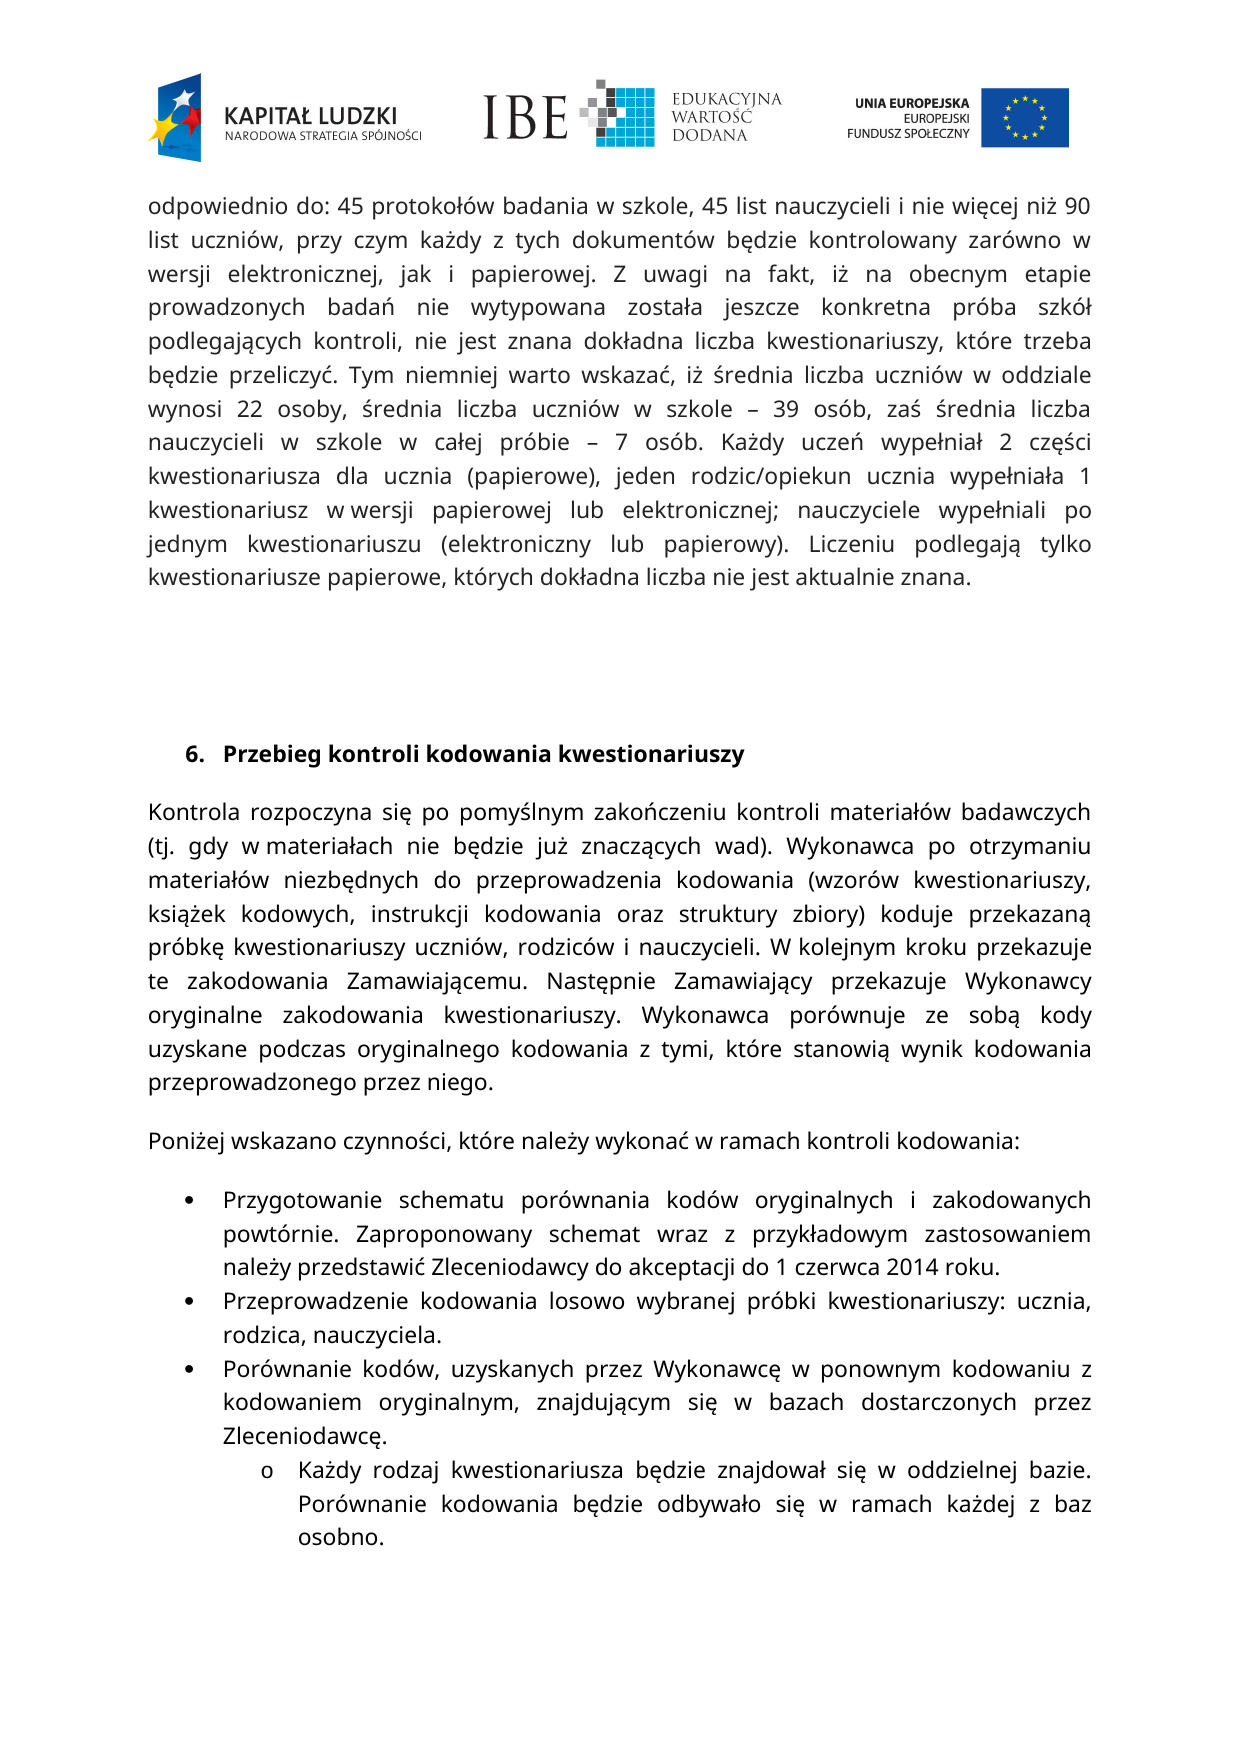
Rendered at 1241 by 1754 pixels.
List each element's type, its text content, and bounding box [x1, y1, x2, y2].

list Przygotowanie schematu porównania kodów oryginalnych i zakodowanych powtórnie. Zaproponowany schemat wraz z przykładowym zastosowaniem należy przedstawić Zleceniodawcy do akceptacji do 1 czerwca 2014 roku. [185, 1184, 1093, 1282]
list Porównanie kodów, uzyskanych przez Wykonawcę w ponownym kodowaniu z kodowaniem oryginalnym, znajdującym się w bazach dostarczonych przez Zleceniodawcę. [185, 1352, 1093, 1451]
list Przeprowadzenie kodowania losowo wybranej próbki kwestionariuszy: ucznia, rodzica, nauczyciela. [185, 1285, 1093, 1350]
text Kontrola rozpoczyna się po pomyślnym zakończeniu kontroli materiałów badawczych (tj. gdy w materiałach nie będzie już znaczących wad). Wykonawca po otrzymaniu materiałów niezbędnych do przeprowadzenia kodowania (wzorów kwestionariuszy, książek kodowych, instrukcji kodowania oraz struktury zbiory) koduje przekazaną próbkę kwestionariuszy uczniów, rodziców i nauczycieli. W kolejnym kroku przekazuje te zakodowania Zamawiającemu. Następnie Zamawiający przekazuje Wykonawcy oryginalne zakodowania kwestionariuszy. Wykonawca porównuje ze sobą kody uzyskane podczas oryginalnego kodowania z tymi, które stanowią wynik kodowania przeprowadzonego przez niego. [148, 796, 1093, 1097]
list Każdy rodzaj kwestionariusza będzie znajdował się w oddzielnej bazie. Porównanie kodowania będzie odbywało się w ramach każdej z baz osobno. [260, 1454, 1093, 1553]
picture [147, 73, 1069, 162]
list Przebieg kontroli kodowania kwestionariuszy [185, 737, 1093, 769]
text Poniżej wskazano czynności, które należy wykonać w ramach kontroli kodowania: [148, 1125, 1093, 1156]
